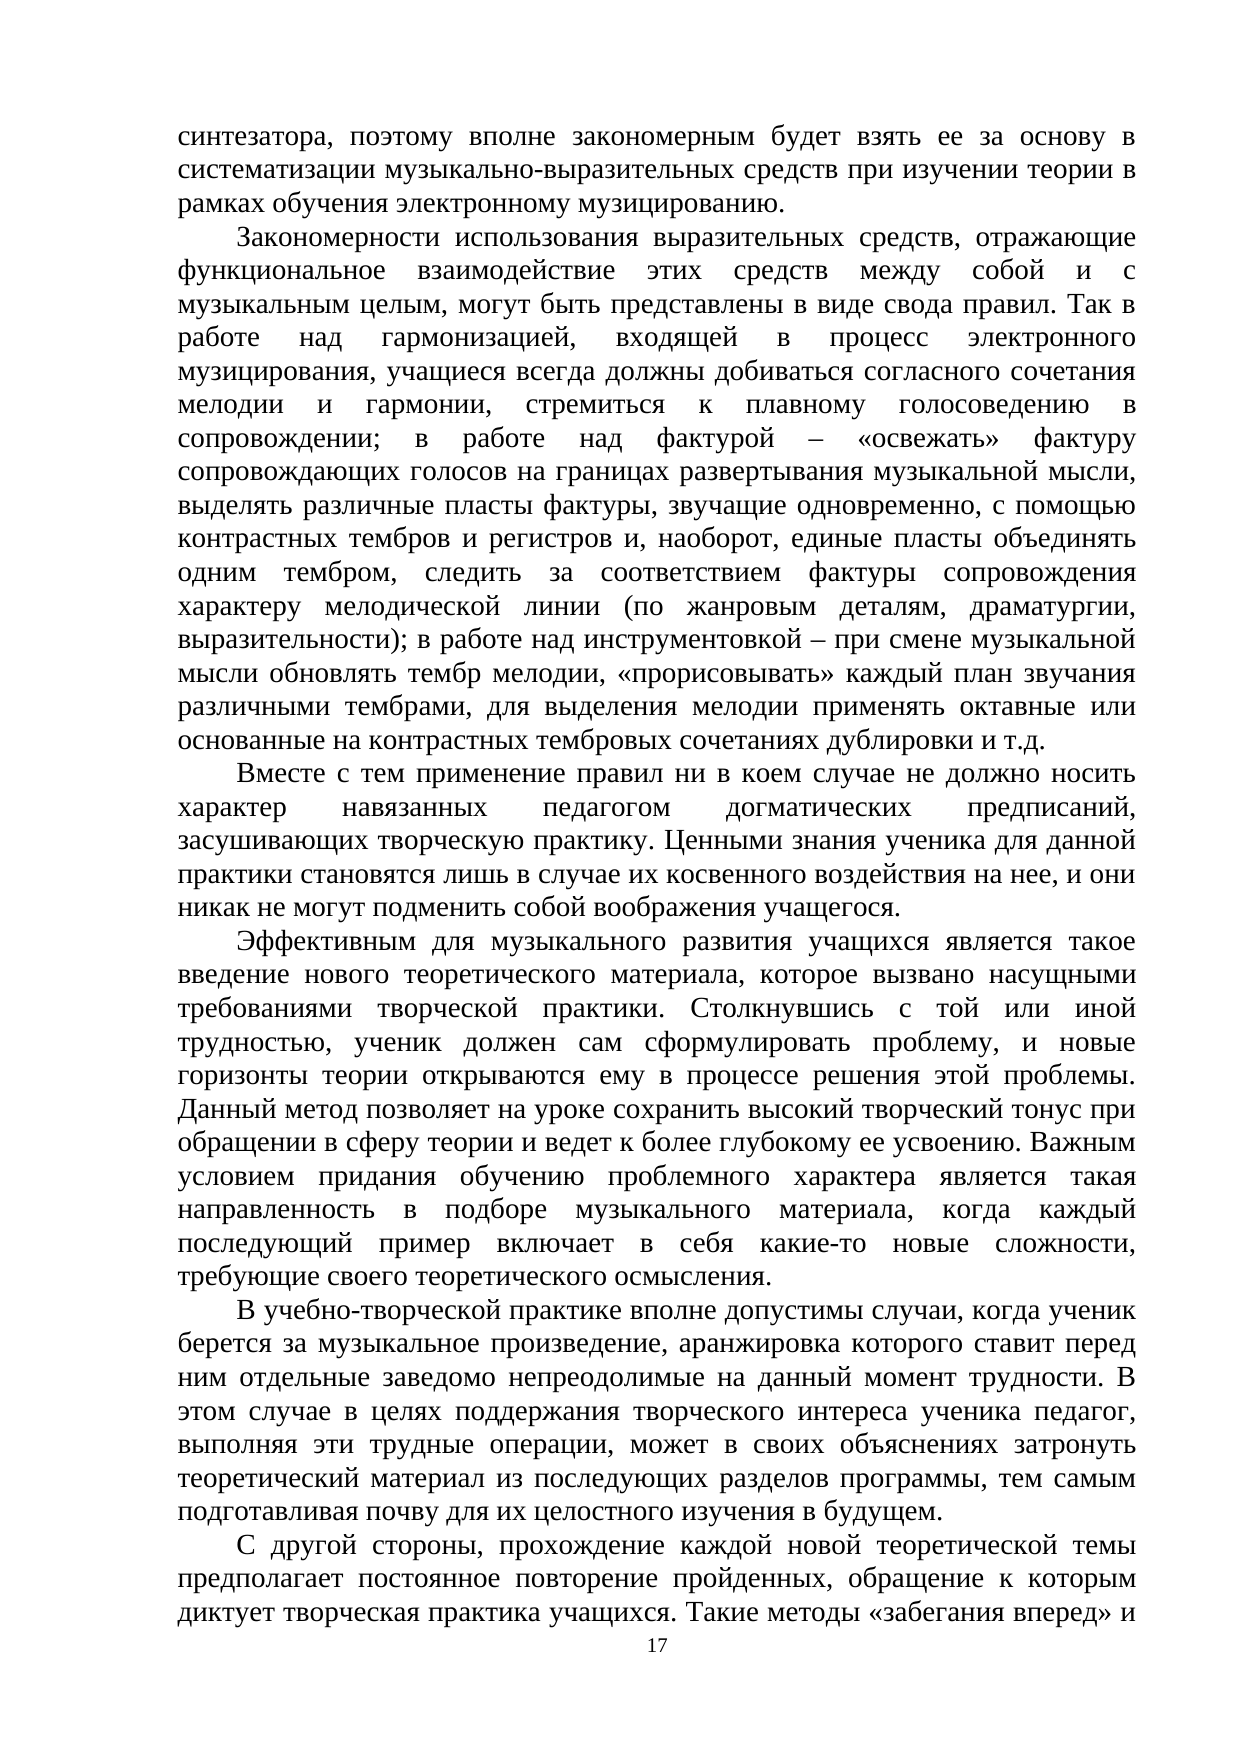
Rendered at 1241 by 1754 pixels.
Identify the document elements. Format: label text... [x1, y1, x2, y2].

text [177, 1527, 1137, 1627]
text Вместе с тем применение правил ни в коем случае не должно носить характер навязанных педагогом догматических предписаний, засушивающих творческую практику. Ценными знания ученика для данной практики становятся лишь в случае их косвенного воздействия на нее, и они никак не могут подменить собой воображения учащегося. [177, 755, 1137, 923]
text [177, 118, 1137, 219]
text В учебно-творческой практике вполне допустимы случаи, когда ученик берется за музыкальное произведение, аранжировка которого ставит перед ним отдельные заведомо непреодолимые на данный момент трудности. В этом случае в целях поддержания творческого интереса ученика педагог, выполняя эти трудные операции, может в своих объяснениях затронуть теоретический материал из последующих разделов программы, тем самым подготавливая почву для их целостного изучения в будущем. [177, 1292, 1137, 1527]
text Эффективным для музыкального развития учащихся является такое введение нового теоретического материала, которое вызвано насущными требованиями творческой практики. Столкнувшись с той или иной трудностью, ученик должен сам сформулировать проблему, и новые горизонты теории открываются ему в процессе решения этой проблемы. Данный метод позволяет на уроке сохранить высокий творческий тонус при обращении в сферу теории и ведет к более глубокому ее усвоению. Важным условием придания обучению проблемного характера является такая направленность в подборе музыкального материала, когда каждый последующий пример включает в себя какие-то новые сложности, требующие своего теоретического осмысления. [177, 923, 1137, 1292]
text Закономерности использования выразительных средств, отражающие функциональное взаимодействие этих средств между собой и с музыкальным целым, могут быть представлены в виде свода правил. Так в работе над гармонизацией, входящей в процесс электронного музицирования, учащиеся всегда должны добиваться согласного сочетания мелодии и гармонии, стремиться к плавному голосоведению в сопровождении; в работе над фактурой – «освежать» фактуру сопровождающих голосов на границах развертывания музыкальной мысли, выделять различные пласты фактуры, звучащие одновременно, с помощью контрастных тембров и регистров и, наоборот, единые пласты объединять одним тембром, следить за соответствием фактуры сопровождения характеру мелодической линии (по жанровым деталям, драматургии, выразительности); в работе над инструментовкой – при смене музыкальной мысли обновлять тембр мелодии, «прорисовывать» каждый план звучания различными тембрами, для выделения мелодии применять октавные или основанные на контрастных тембровых сочетаниях дублировки и т.д. [177, 219, 1137, 755]
